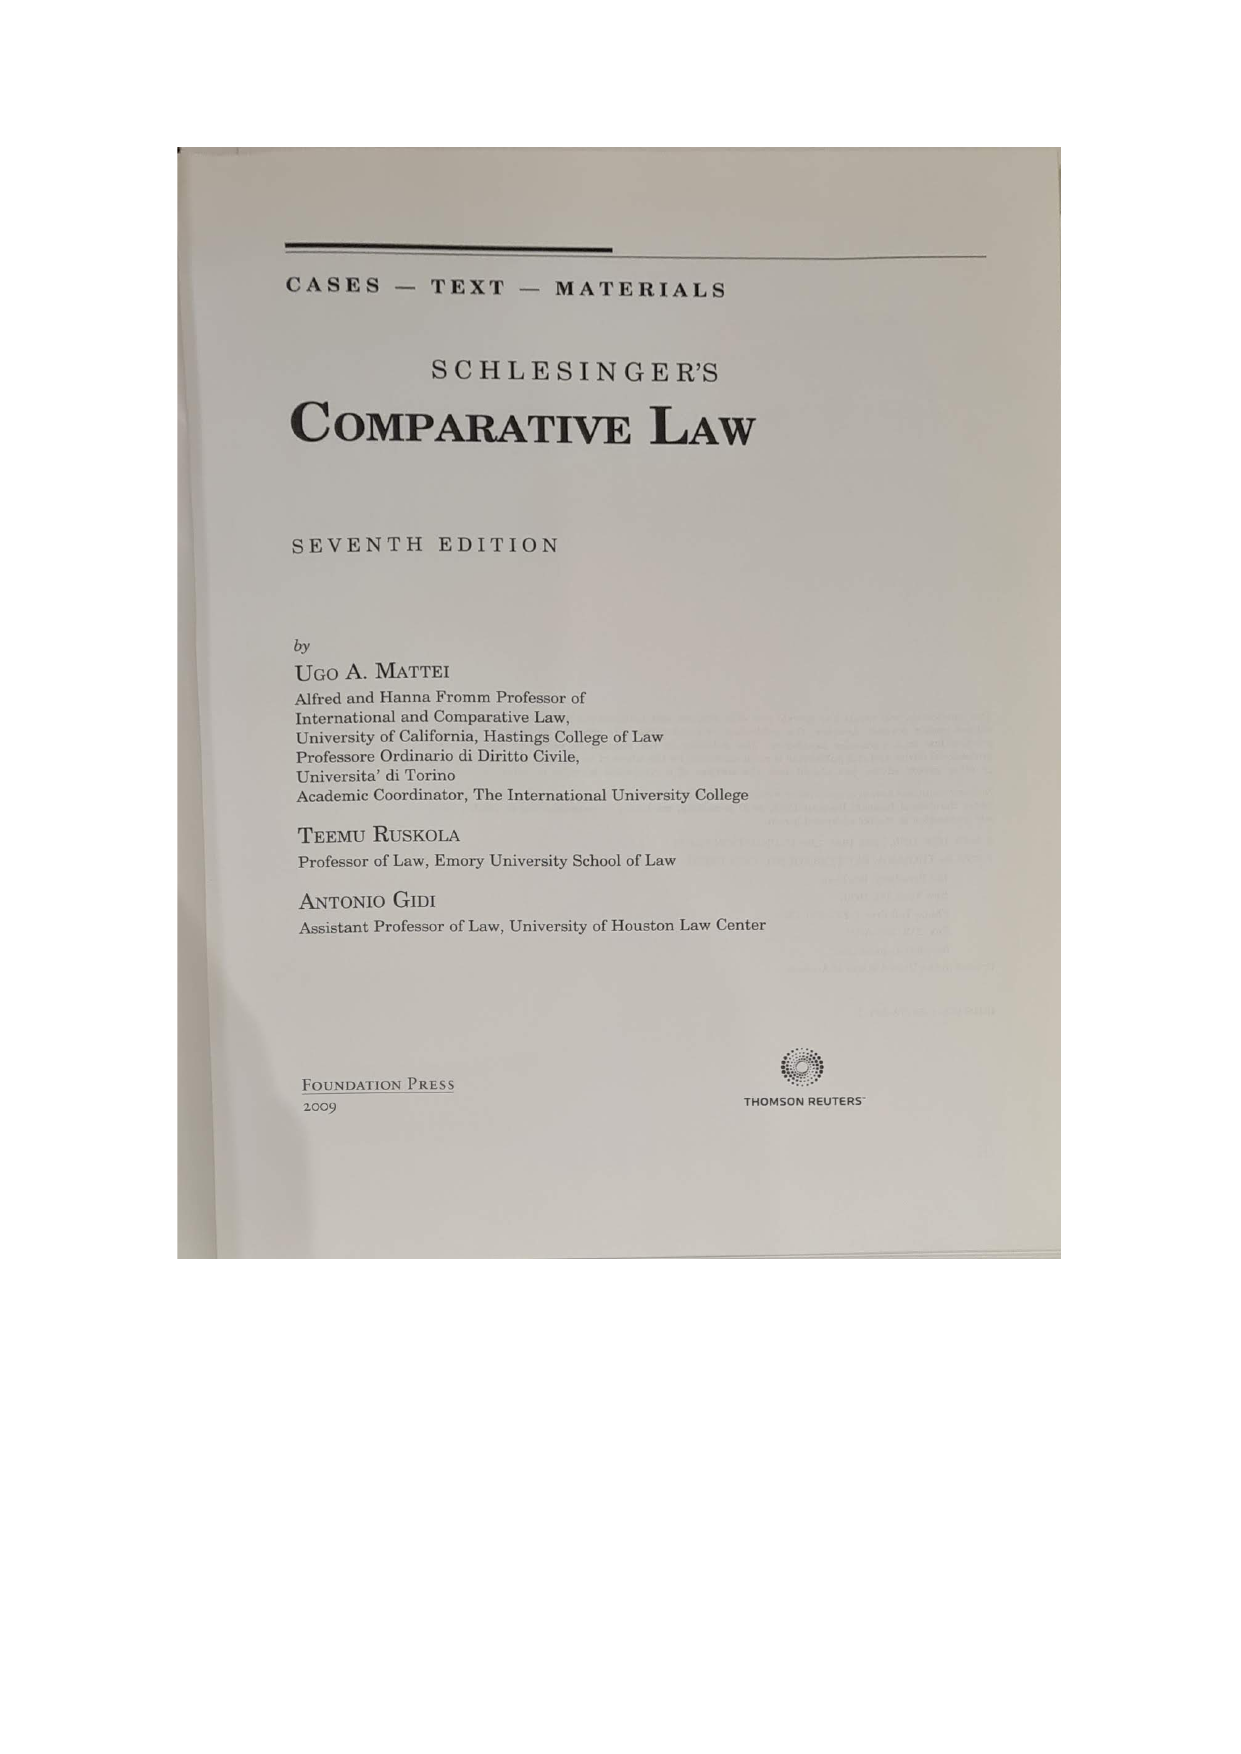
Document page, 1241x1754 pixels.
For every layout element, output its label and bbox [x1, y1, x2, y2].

picture [177, 147, 1061, 1259]
